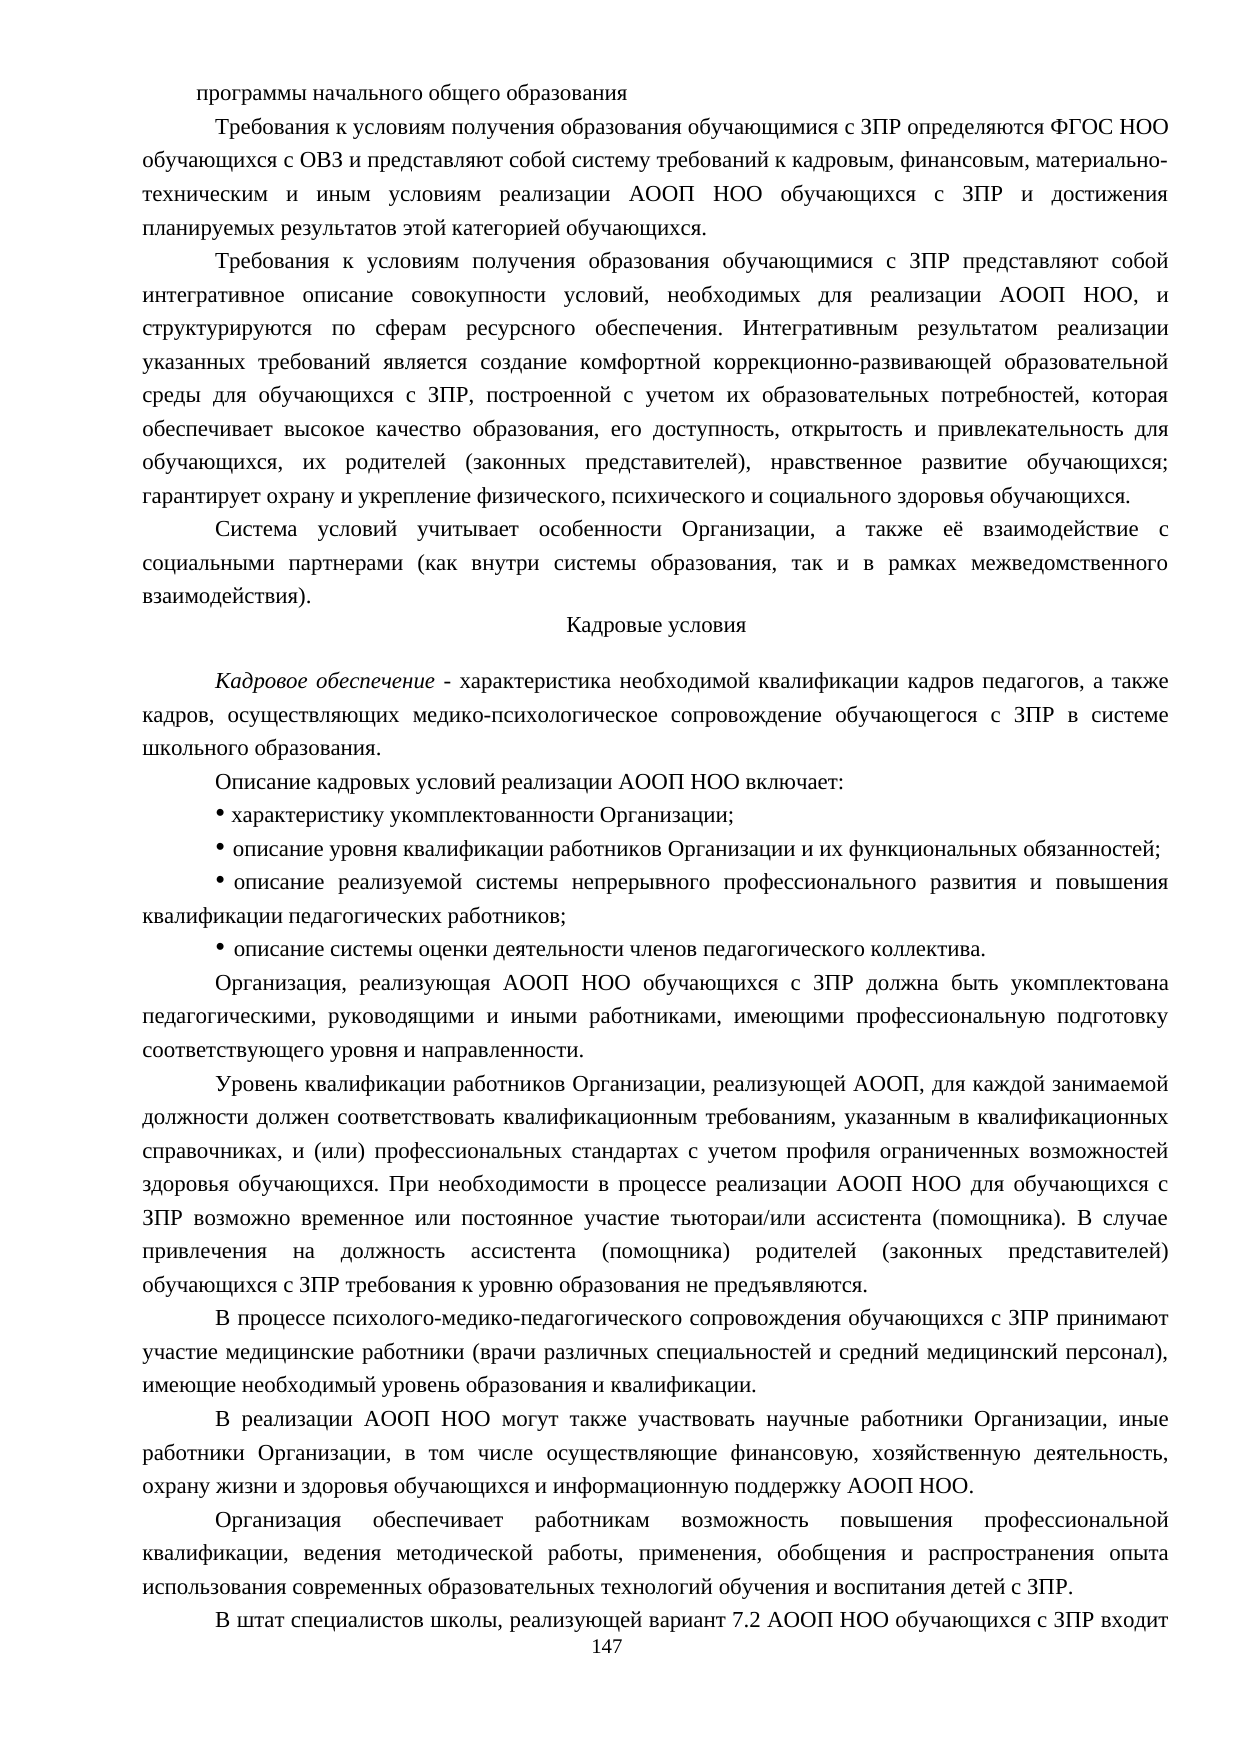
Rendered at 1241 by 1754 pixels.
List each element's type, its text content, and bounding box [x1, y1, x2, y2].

list описание уровня квалификации работников Организации и их функциональных обязанностей; [142, 829, 1170, 863]
text Организация, реализующая АООП НОО обучающихся с ЗПР должна быть укомплектована педагогическими, руководящими и иными работниками, имеющими профессиональную подготовку соответствующего уровня и направленности. [142, 963, 1170, 1064]
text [142, 1601, 1170, 1634]
text Описание кадровых условий реализации АООП НОО включает: [142, 762, 1172, 796]
text Кадровые условия [140, 611, 1172, 637]
text Требования к условиям получения образования обучающимися с ЗПР определяются ФГОС НОО обучающихся с ОВЗ и представляют собой систему требований к кадровым, финансовым, материально-техническим и иным условиям реализации АООП НОО обучающихся с ЗПР и достижения планируемых результатов этой категорией обучающихся. [142, 107, 1170, 242]
text Требования к условиям получения образования обучающимися с ЗПР представляют собой интегративное описание совокупности условий, необходимых для реализации АООП НОО, и структурируются по сферам ресурсного обеспечения. Интегративным результатом реализации указанных требований является создание комфортной коррекционно-развивающей образовательной среды для обучающихся с ЗПР, построенной с учетом их образовательных потребностей, которая обеспечивает высокое качество образования, его доступность, открытость и привлекательность для обучающихся, их родителей (законных представителей), нравственное развитие обучающихся; гарантирует охрану и укрепление физического, психического и социального здоровья обучающихся. [142, 242, 1170, 510]
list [196, 74, 1114, 107]
text Организация обеспечивает работникам возможность повышения профессиональной квалификации, ведения методической работы, применения, обобщения и распространения опыта использования современных образовательных технологий обучения и воспитания детей с ЗПР. [142, 1500, 1170, 1601]
text Уровень квалификации работников Организации, реализующей АООП, для каждой занимаемой должности должен соответствовать квалификационным требованиям, указанным в квалификационных справочниках, и (или) профессиональных стандартах с учетом профиля ограниченных возможностей здоровья обучающихся. При необходимости в процессе реализации АООП НОО для обучающихся с ЗПР возможно временное или постоянное участие тьютораи/или ассистента (помощника). В случае привлечения на должность ассистента (помощника) родителей (законных представителей) обучающихся с ЗПР требования к уровню образования не предъявляются. [142, 1064, 1170, 1299]
list описание системы оценки деятельности членов педагогического коллектива. [142, 930, 1170, 963]
list характеристику укомплектованности Организации; [142, 796, 1172, 829]
text Кадровое обеспечение - характеристика необходимой квалификации кадров педагогов, а также кадров, осуществляющих медико-психологическое сопровождение обучающегося с ЗПР в системе школьного образования. [142, 662, 1170, 762]
text В реализации АООП НОО могут также участвовать научные работники Организации, иные работники Организации, в том числе осуществляющие финансовую, хозяйственную деятельность, охрану жизни и здоровья обучающихся и информационную поддержку АООП НОО. [142, 1399, 1170, 1500]
text Система условий учитывает особенности Организации, а также её взаимодействие с социальными партнерами (как внутри системы образования, так и в рамках межведомственного взаимодействия). [142, 510, 1170, 611]
text В процессе психолого-медико-педагогического сопровождения обучающихся с ЗПР принимают участие медицинские работники (врачи различных специальностей и средний медицинский персонал), имеющие необходимый уровень образования и квалификации. [142, 1299, 1170, 1399]
list описание реализуемой системы непрерывного профессионального развития и повышения квалификации педагогических работников; [142, 863, 1170, 930]
